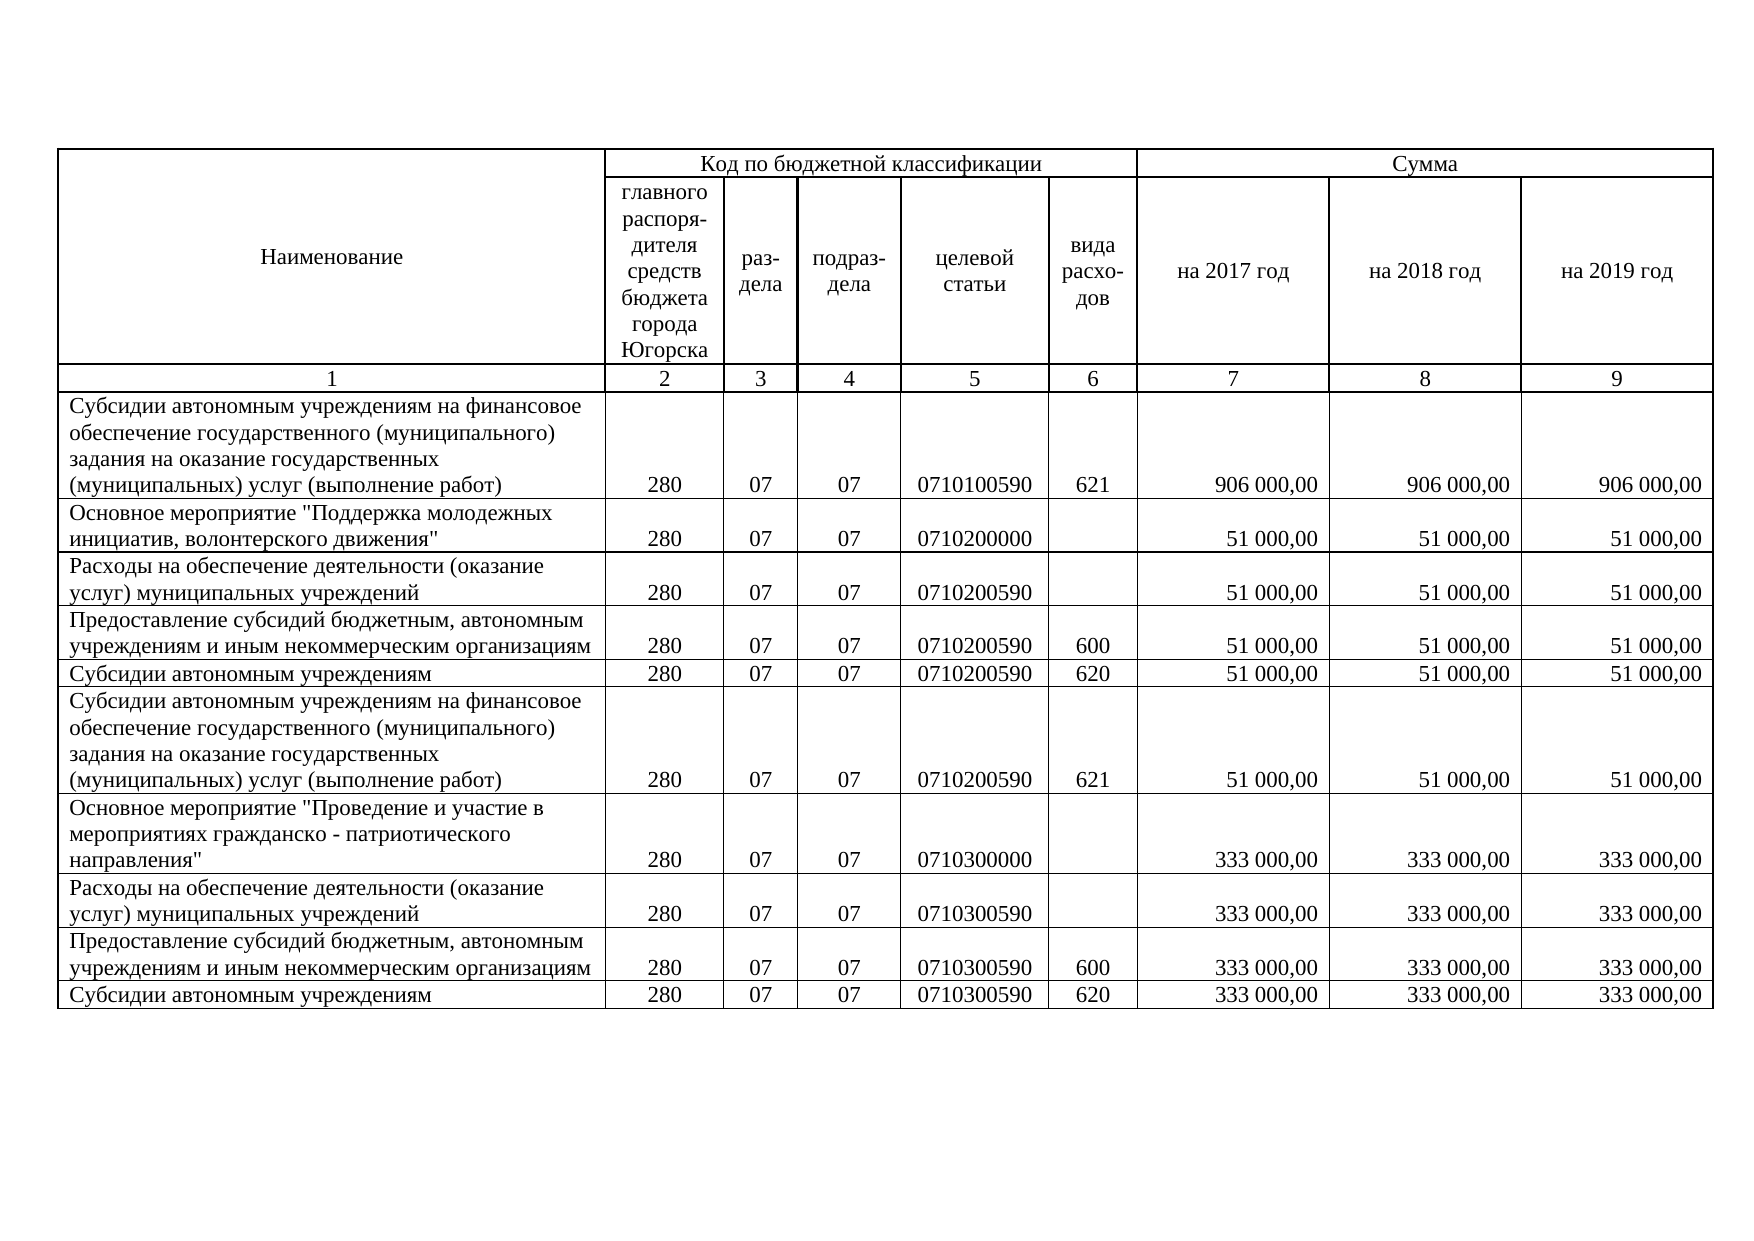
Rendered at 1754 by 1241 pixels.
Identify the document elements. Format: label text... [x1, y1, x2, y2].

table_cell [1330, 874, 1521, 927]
table_cell на 2018 год [1330, 178, 1520, 363]
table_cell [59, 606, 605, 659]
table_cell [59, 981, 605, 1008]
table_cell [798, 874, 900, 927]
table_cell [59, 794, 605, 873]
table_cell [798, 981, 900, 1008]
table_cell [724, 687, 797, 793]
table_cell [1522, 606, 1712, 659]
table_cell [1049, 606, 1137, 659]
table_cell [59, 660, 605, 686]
table_cell 1 [59, 365, 604, 391]
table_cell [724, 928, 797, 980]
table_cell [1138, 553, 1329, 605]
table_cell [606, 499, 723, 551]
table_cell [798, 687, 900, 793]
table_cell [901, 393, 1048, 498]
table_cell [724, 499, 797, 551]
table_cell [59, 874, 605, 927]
table_cell 7 [1138, 365, 1328, 391]
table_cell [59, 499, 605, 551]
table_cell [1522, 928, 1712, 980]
table_cell главного распоря-дителя средств бюджета города Югорска [606, 178, 723, 363]
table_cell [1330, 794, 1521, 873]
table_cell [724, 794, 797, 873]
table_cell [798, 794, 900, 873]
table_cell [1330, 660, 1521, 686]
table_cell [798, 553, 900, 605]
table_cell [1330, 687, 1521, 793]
table_cell раз-дела [725, 178, 796, 363]
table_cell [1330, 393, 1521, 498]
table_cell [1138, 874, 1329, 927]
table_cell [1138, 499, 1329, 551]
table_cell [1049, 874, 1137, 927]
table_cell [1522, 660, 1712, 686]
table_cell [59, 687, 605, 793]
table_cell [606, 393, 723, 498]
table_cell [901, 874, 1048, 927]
table_header Наименование [59, 150, 604, 363]
table_cell 9 [1522, 365, 1712, 391]
table_cell 6 [1050, 365, 1136, 391]
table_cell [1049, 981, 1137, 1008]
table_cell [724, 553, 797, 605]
table_cell на 2017 год [1138, 178, 1328, 363]
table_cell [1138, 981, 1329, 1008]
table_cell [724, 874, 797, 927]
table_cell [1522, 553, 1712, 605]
table_header Код по бюджетной классификации [606, 150, 1136, 176]
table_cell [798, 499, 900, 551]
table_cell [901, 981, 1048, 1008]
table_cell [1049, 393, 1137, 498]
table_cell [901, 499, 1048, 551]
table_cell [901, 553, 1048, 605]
table_cell 3 [725, 365, 796, 391]
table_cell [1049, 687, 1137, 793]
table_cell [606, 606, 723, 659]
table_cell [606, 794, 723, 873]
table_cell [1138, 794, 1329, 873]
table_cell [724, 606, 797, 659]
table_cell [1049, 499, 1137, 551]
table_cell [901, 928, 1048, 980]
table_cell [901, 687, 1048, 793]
table_cell 8 [1330, 365, 1520, 391]
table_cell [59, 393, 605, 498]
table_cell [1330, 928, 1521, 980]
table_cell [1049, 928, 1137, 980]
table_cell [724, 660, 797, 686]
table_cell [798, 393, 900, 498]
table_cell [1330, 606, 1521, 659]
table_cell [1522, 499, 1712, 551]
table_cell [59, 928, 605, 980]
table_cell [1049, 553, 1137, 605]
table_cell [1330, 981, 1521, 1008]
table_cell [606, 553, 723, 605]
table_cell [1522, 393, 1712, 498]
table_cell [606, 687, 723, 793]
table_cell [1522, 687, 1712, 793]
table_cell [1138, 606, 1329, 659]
table_cell вида расхо-дов [1050, 178, 1136, 363]
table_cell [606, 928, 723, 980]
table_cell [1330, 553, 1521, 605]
table_header Сумма [1138, 150, 1712, 176]
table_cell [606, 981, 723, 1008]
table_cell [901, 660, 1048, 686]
table_cell целевой статьи [902, 178, 1048, 363]
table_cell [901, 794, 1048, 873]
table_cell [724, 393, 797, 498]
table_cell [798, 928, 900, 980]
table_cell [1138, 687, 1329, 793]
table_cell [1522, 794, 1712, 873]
table_cell подраз-дела [799, 178, 900, 363]
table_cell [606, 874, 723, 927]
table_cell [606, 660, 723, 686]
table_cell 2 [606, 365, 723, 391]
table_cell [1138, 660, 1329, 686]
table_cell 5 [902, 365, 1048, 391]
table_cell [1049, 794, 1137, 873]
table_cell 4 [799, 365, 900, 391]
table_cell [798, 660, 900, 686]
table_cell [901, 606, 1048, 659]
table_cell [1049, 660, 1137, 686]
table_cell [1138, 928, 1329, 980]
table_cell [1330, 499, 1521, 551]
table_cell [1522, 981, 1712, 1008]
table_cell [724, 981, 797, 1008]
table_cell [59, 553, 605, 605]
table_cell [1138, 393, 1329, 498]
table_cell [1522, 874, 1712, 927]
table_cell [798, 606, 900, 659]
table_cell на 2019 год [1522, 178, 1712, 363]
